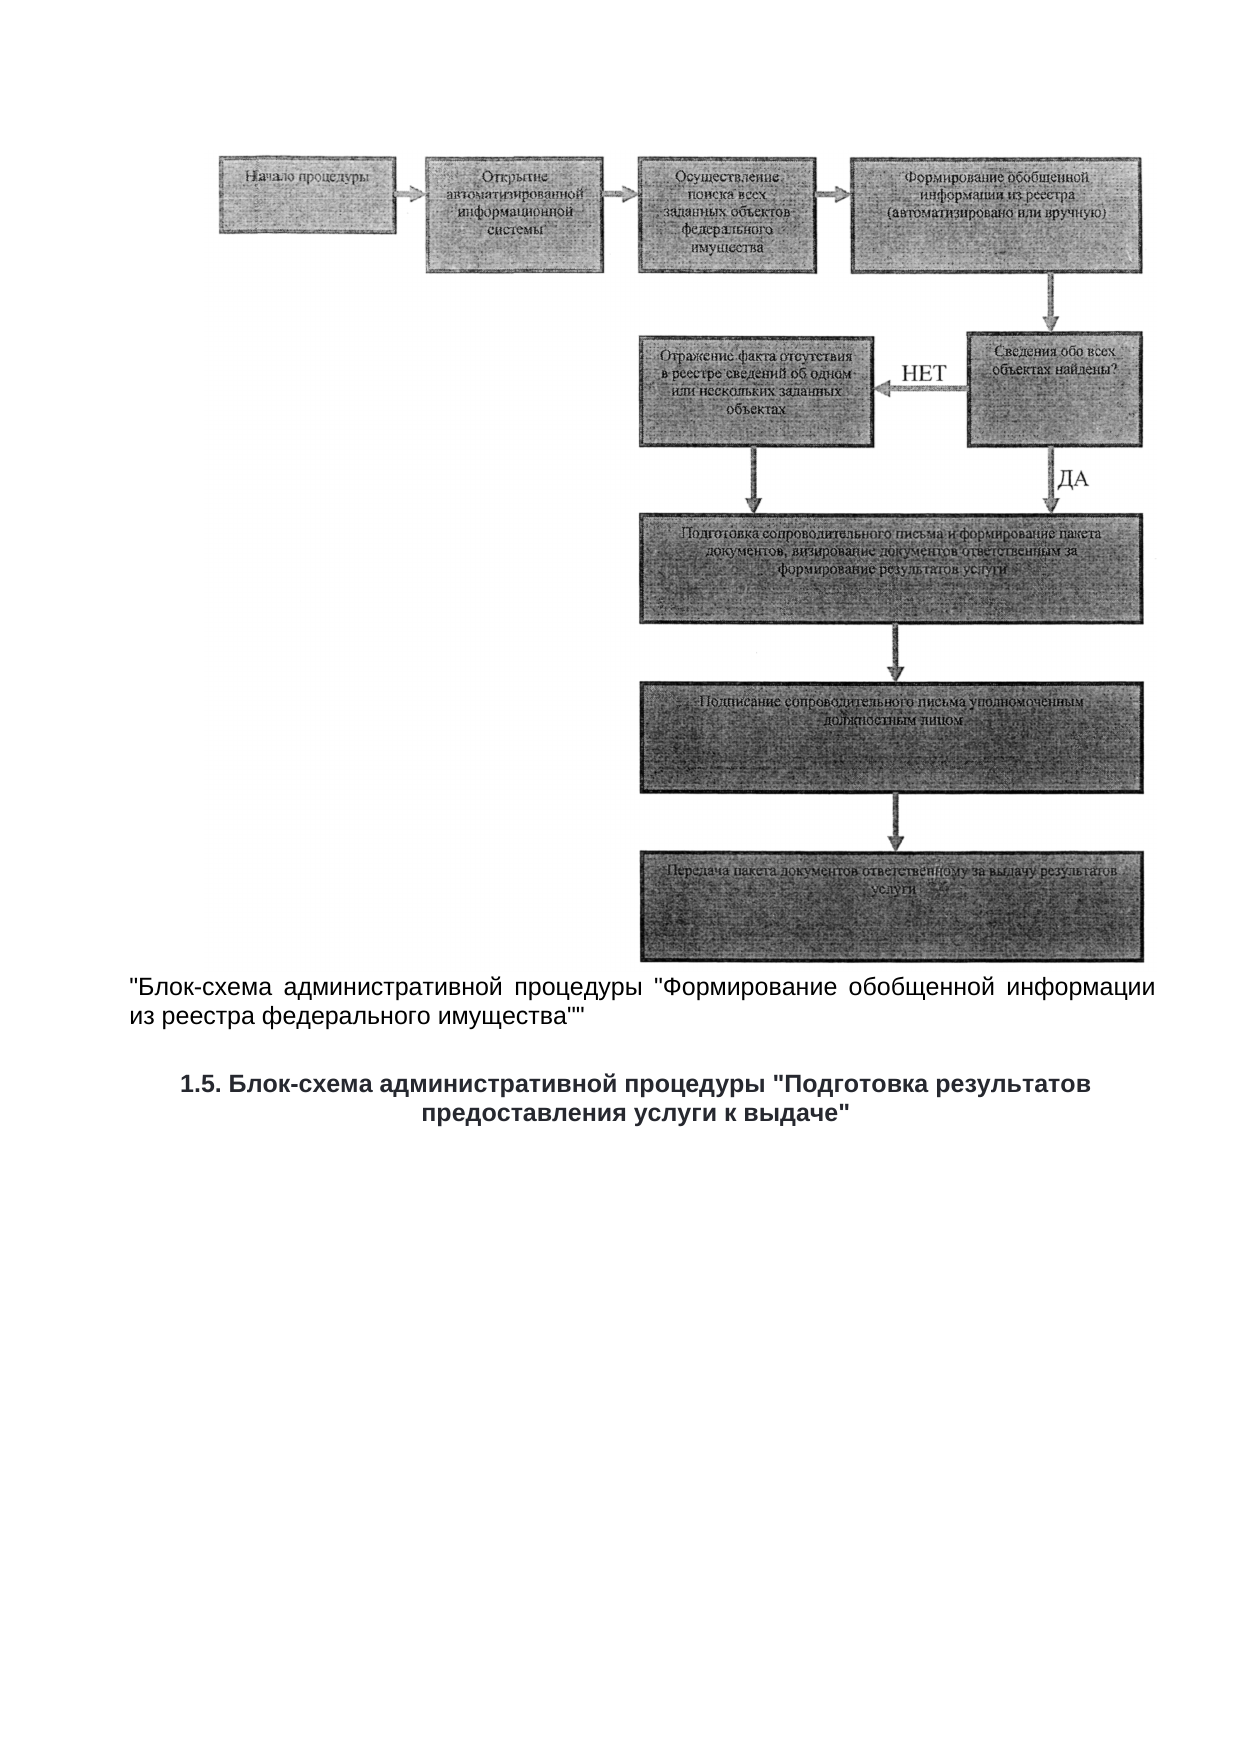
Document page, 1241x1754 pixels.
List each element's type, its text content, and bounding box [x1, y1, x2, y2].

picture [204, 150, 1158, 972]
subtitle 1.5. Блок-схема административной процедуры "Подготовка результатов предоставления услуги к выдаче" [114, 1069, 1157, 1127]
